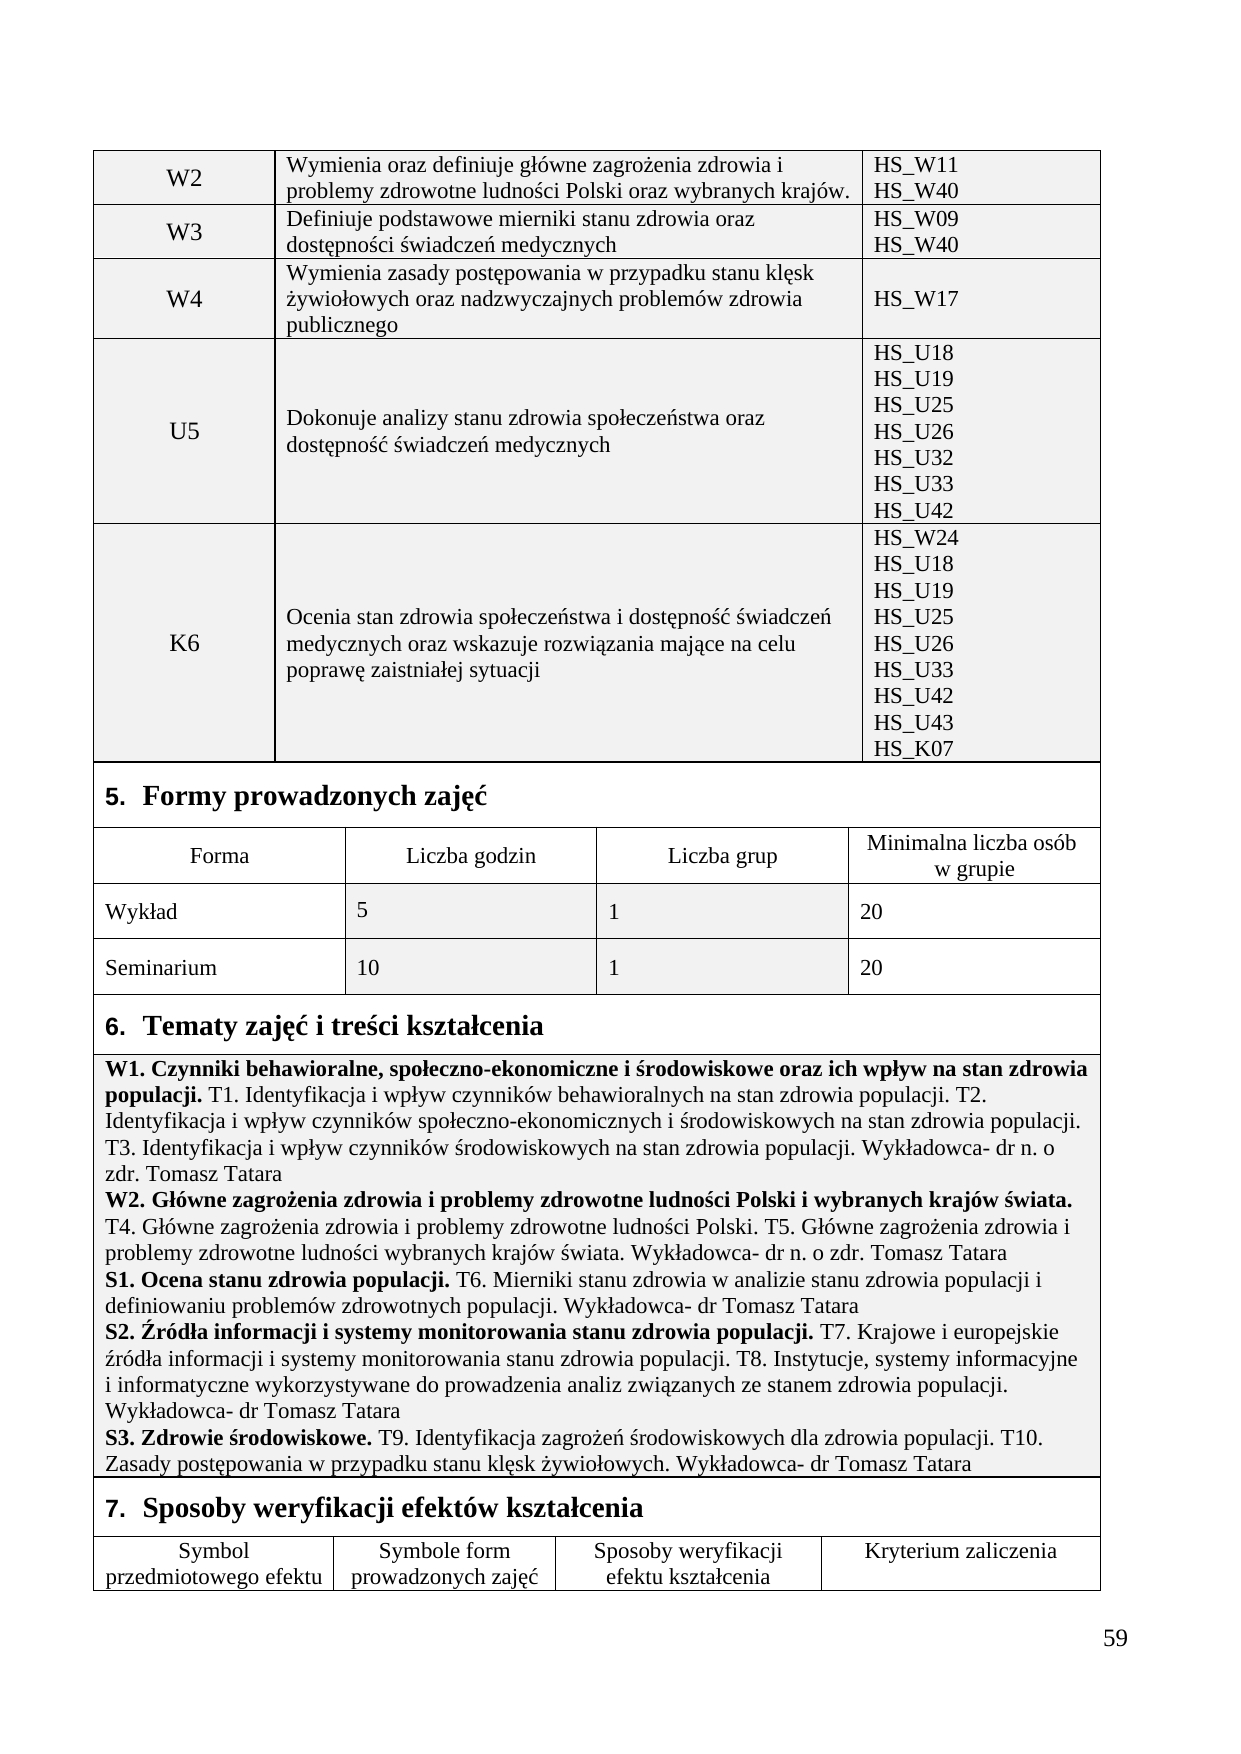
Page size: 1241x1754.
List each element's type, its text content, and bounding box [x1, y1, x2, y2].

table_cell Tematy zajęć i treści kształcenia [94, 995, 1100, 1054]
table_cell K6 [94, 524, 274, 761]
table_cell 5 [346, 884, 596, 938]
table_cell HS_U18 HS_U19 HS_U25 HS_U26 HS_U32 HS_U33 HS_U42 [863, 339, 1100, 523]
table_cell W3 [94, 205, 274, 257]
table_cell Wymienia oraz definiuje główne zagrożenia zdrowia i problemy zdrowotne ludności Polski oraz wybranych krajów. [276, 151, 862, 204]
table_cell W1. Czynniki behawioralne, społeczno-ekonomiczne i środowiskowe oraz ich wpływ na stan zdrowia populacji. T1. Identyfikacja i wpływ czynników behawioralnych na stan zdrowia populacji. T2. Identyfikacja i wpływ czynników społeczno-ekonomicznych i środowiskowych na stan zdrowia populacji. T3. Identyfikacja i wpływ czynników środowiskowych na stan zdrowia populacji. Wykładowca- dr n. o zdr. Tomasz Tatara W2. Główne zagrożenia zdrowia i problemy zdrowotne ludności Polski i wybranych krajów świata. T4. Główne zagrożenia zdrowia i problemy zdrowotne ludności Polski. T5. Główne zagrożenia zdrowia i problemy zdrowotne ludności wybranych krajów świata. Wykładowca- dr n. o zdr. Tomasz Tatara S1. Ocena stanu zdrowia populacji. T6. Mierniki stanu zdrowia w analizie stanu zdrowia populacji i definiowaniu problemów zdrowotnych populacji. Wykładowca- dr Tomasz Tatara S2. Źródła informacji i systemy monitorowania stanu zdrowia populacji. T7. Krajowe i europejskie źródła informacji i systemy monitorowania stanu zdrowia populacji. T8. Instytucje, systemy informacyjne i informatyczne wykorzystywane do prowadzenia analiz związanych ze stanem zdrowia populacji. Wykładowca- dr Tomasz Tatara S3. Zdrowie środowiskowe. T9. Identyfikacja zagrożeń środowiskowych dla zdrowia populacji. T10. Zasady postępowania w przypadku stanu klęsk żywiołowych. Wykładowca- dr Tomasz Tatara [94, 1055, 1100, 1476]
table_cell Liczba grup [597, 828, 848, 882]
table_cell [94, 1537, 333, 1590]
table_cell W4 [94, 259, 274, 338]
table_cell Definiuje podstawowe mierniki stanu zdrowia oraz dostępności świadczeń medycznych [276, 205, 862, 257]
table_cell W2 [94, 151, 274, 204]
table_cell Sposoby weryfikacji efektów kształcenia [94, 1478, 1100, 1536]
table_cell Minimalna liczba osób w grupie [849, 828, 1100, 882]
table_cell Formy prowadzonych zajęć [94, 763, 1100, 827]
table_cell Seminarium [94, 939, 345, 994]
table_cell U5 [94, 339, 274, 523]
table_cell 1 [597, 939, 848, 994]
table_cell Liczba godzin [346, 828, 596, 882]
table_cell 20 [849, 939, 1100, 994]
table_cell HS_W24 HS_U18 HS_U19 HS_U25 HS_U26 HS_U33 HS_U42 HS_U43 HS_K07 [863, 524, 1100, 761]
table_cell Wymienia zasady postępowania w przypadku stanu klęsk żywiołowych oraz nadzwyczajnych problemów zdrowia publicznego [276, 259, 862, 338]
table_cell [556, 1537, 821, 1590]
table_cell 10 [346, 939, 596, 994]
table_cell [822, 1537, 1100, 1590]
table_cell HS_W11 HS_W40 [863, 151, 1100, 204]
table_cell Ocenia stan zdrowia społeczeństwa i dostępność świadczeń medycznych oraz wskazuje rozwiązania mające na celu poprawę zaistniałej sytuacji [276, 524, 862, 761]
table_cell Wykład [94, 884, 345, 938]
table_cell HS_W09 HS_W40 [863, 205, 1100, 257]
table_cell 20 [849, 884, 1100, 938]
table_cell Dokonuje analizy stanu zdrowia społeczeństwa oraz dostępność świadczeń medycznych [276, 339, 862, 523]
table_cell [334, 1537, 555, 1590]
table_cell HS_W17 [863, 259, 1100, 338]
table_cell Forma [94, 828, 345, 882]
table_cell 1 [597, 884, 848, 938]
